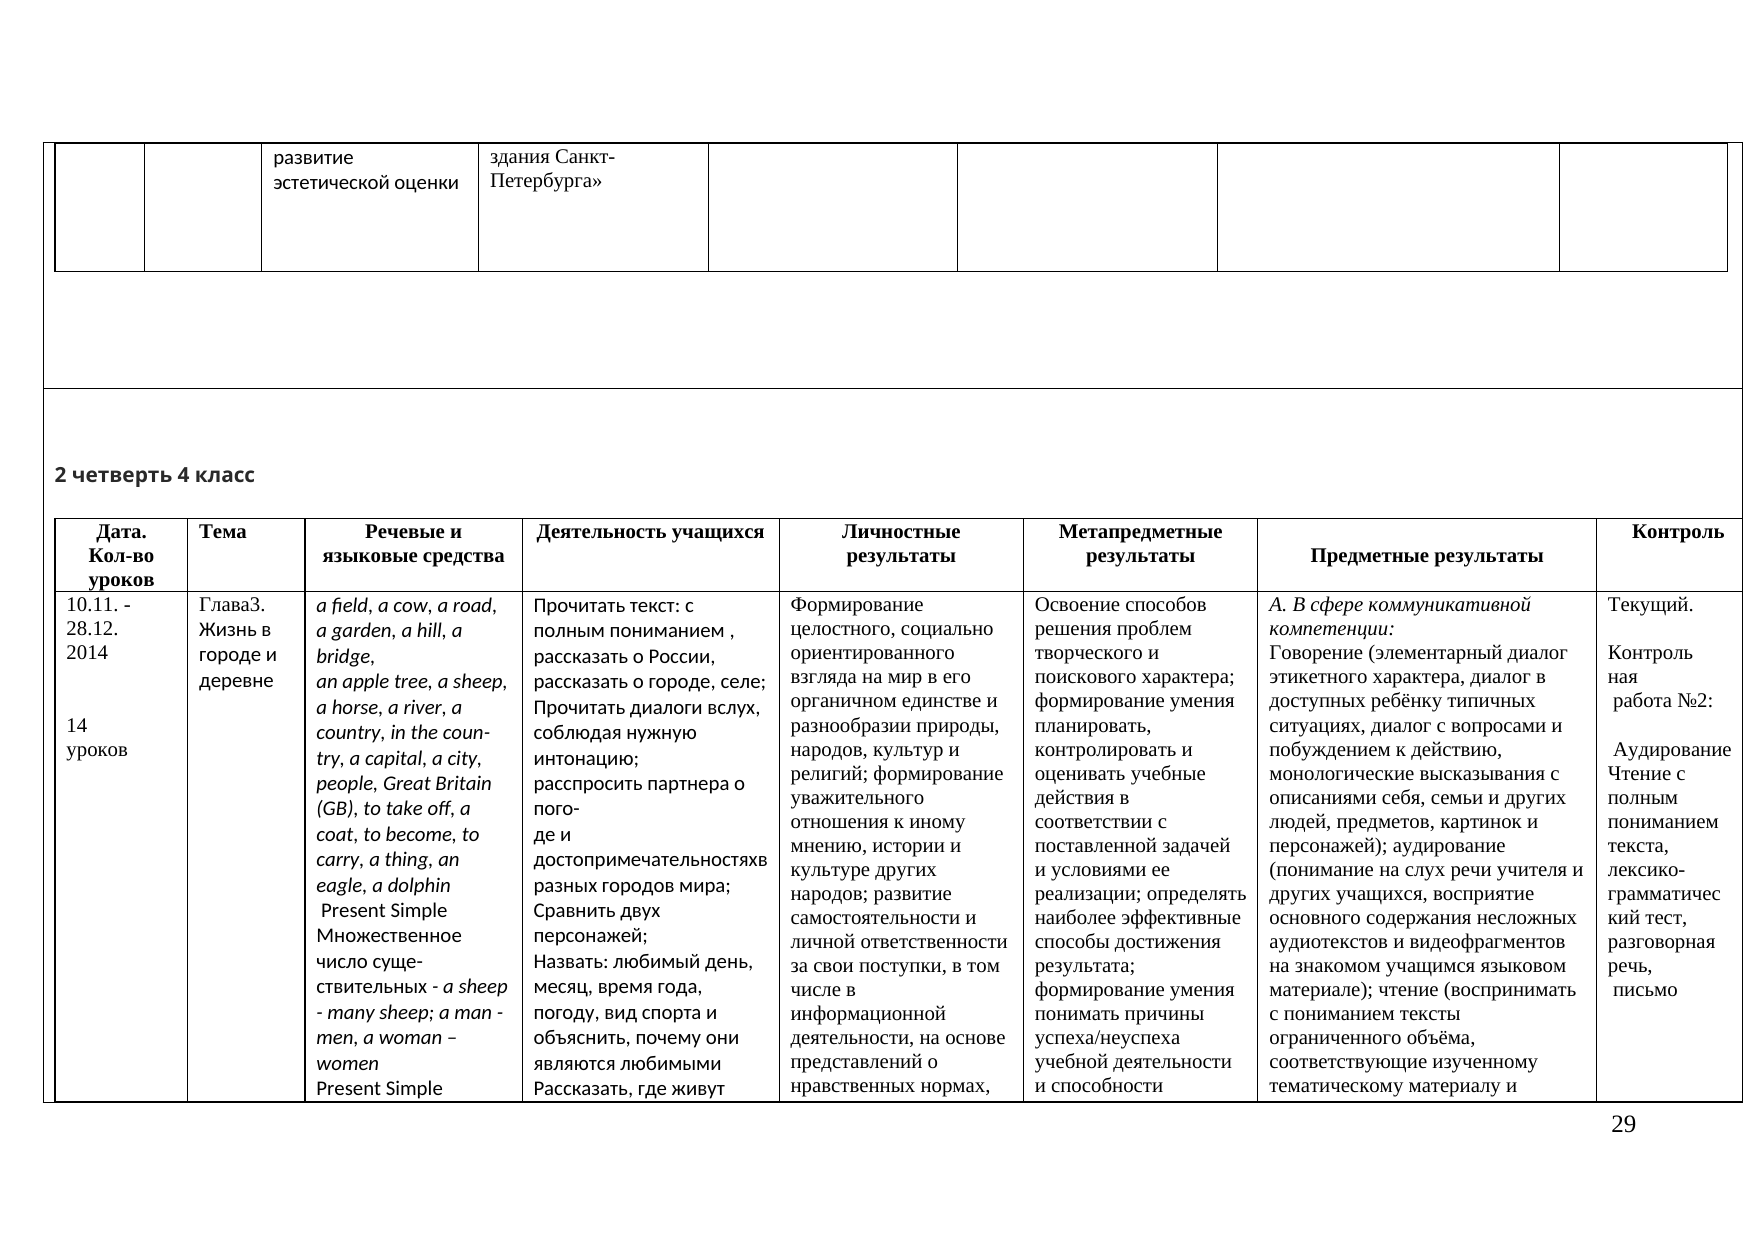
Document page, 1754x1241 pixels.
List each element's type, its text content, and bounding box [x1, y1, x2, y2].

table_cell Календарно-тематическое планирование 4 класс 1 четверть [44, 143, 1742, 387]
table_cell 2 четверть 4 класс [44, 389, 1742, 1102]
